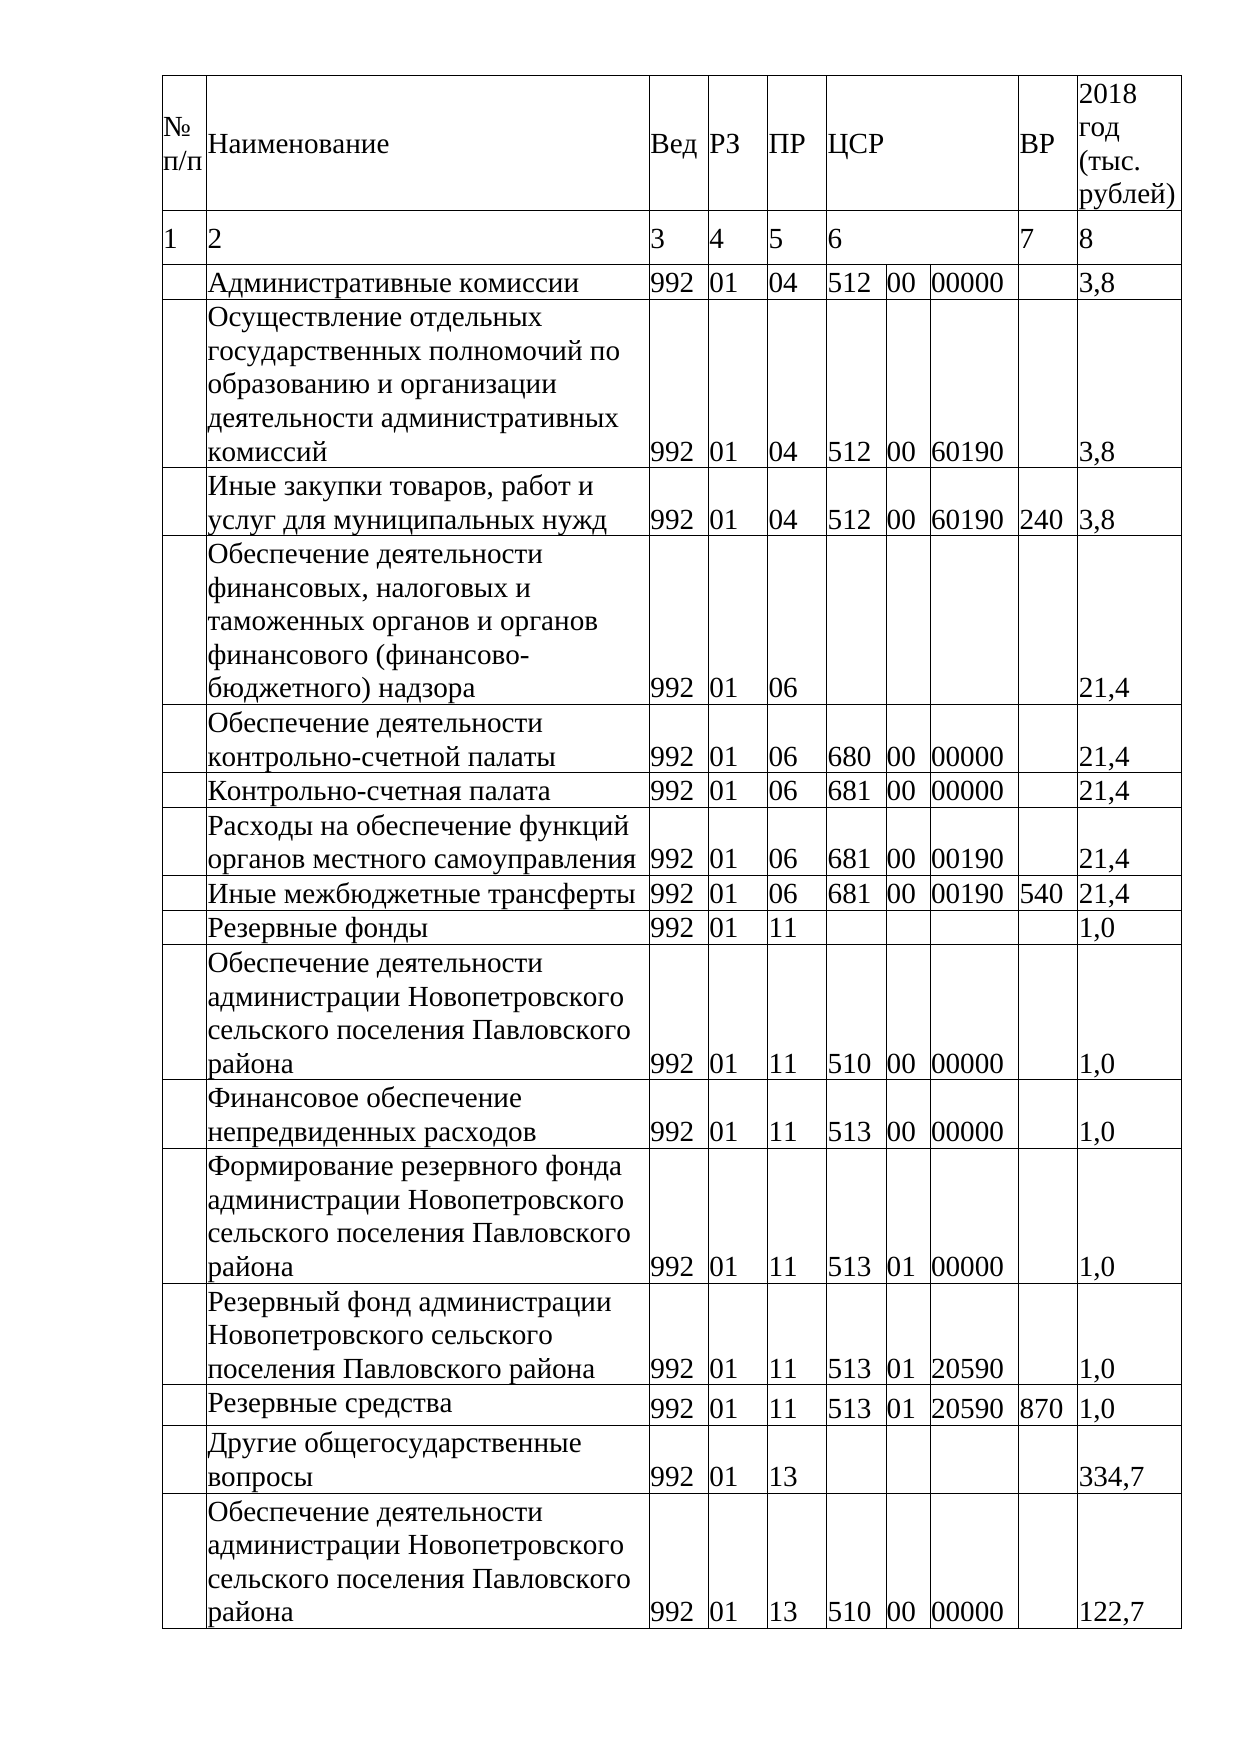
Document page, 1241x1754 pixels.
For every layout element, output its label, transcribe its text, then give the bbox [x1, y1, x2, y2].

table_cell 992 [650, 808, 708, 875]
table_cell 00 [887, 300, 930, 467]
table_header ПР [768, 76, 826, 210]
table_cell Резервный фонд администрации Новопетровского сельского поселения Павловского района [207, 1284, 649, 1384]
table_cell 01 [709, 1494, 767, 1628]
table_cell Расходы на обеспечение функций органов местного самоуправления [207, 808, 649, 875]
table_cell 21,4 [1078, 705, 1181, 772]
table_cell 5 [768, 211, 826, 264]
table_cell 00 [887, 808, 930, 875]
table_header ВР [1019, 76, 1077, 210]
table_cell 7 [1019, 211, 1077, 264]
table_cell 01 [709, 265, 767, 298]
table_cell 00000 [931, 1080, 1018, 1147]
table_cell 540 [1019, 876, 1077, 909]
table_cell [827, 536, 886, 704]
table_cell 60190 [931, 300, 1018, 467]
table_cell [1019, 300, 1077, 467]
table_cell 1,0 [1078, 1385, 1181, 1424]
table_cell Обеспечение деятельности администрации Новопетровского сельского поселения Павловского района [207, 945, 649, 1079]
table_cell [163, 1080, 206, 1147]
table_cell 00 [887, 468, 930, 535]
table_cell 11 [768, 1385, 826, 1424]
table_cell [1019, 808, 1077, 875]
table_cell 01 [709, 1426, 767, 1493]
table_cell Иные закупки товаров, работ и услуг для муниципальных нужд [207, 468, 649, 535]
table_cell 334,7 [1078, 1426, 1181, 1493]
table_cell [163, 1385, 206, 1424]
table_cell 04 [768, 300, 826, 467]
table_cell 992 [650, 1149, 708, 1283]
table_cell Резервные фонды [207, 911, 649, 944]
table_cell 992 [650, 911, 708, 944]
table_cell 00000 [931, 773, 1018, 807]
table_header РЗ [709, 76, 767, 210]
table_cell 992 [650, 705, 708, 772]
table_cell 00 [887, 705, 930, 772]
table_cell 992 [650, 300, 708, 467]
table_cell 00000 [931, 705, 1018, 772]
table_cell [163, 300, 206, 467]
table_cell [1019, 1284, 1077, 1384]
table_cell 1,0 [1078, 1149, 1181, 1283]
table_cell [1019, 1494, 1077, 1628]
table_cell [931, 911, 1018, 944]
table_cell 122,7 [1078, 1494, 1181, 1628]
table_cell 01 [709, 945, 767, 1079]
table_cell 681 [827, 773, 886, 807]
table_cell [163, 773, 206, 807]
table_cell [931, 536, 1018, 704]
table_cell Иные межбюджетные трансферты [207, 876, 649, 909]
table_cell 3,8 [1078, 265, 1181, 298]
table_cell [887, 536, 930, 704]
table_cell 01 [709, 1284, 767, 1384]
table_cell 21,4 [1078, 808, 1181, 875]
table_cell [1019, 536, 1077, 704]
table_cell [163, 468, 206, 535]
table_cell 00190 [931, 808, 1018, 875]
table_cell 11 [768, 911, 826, 944]
table_cell [827, 1426, 886, 1493]
table_cell [1019, 773, 1077, 807]
table_cell 3 [650, 211, 708, 264]
table_cell 13 [768, 1494, 826, 1628]
table_cell 20590 [931, 1284, 1018, 1384]
table_cell 01 [709, 911, 767, 944]
table_cell 01 [887, 1284, 930, 1384]
table_cell 00190 [931, 876, 1018, 909]
table_cell 992 [650, 876, 708, 909]
table_header ЦСР [827, 76, 1018, 210]
table_cell 992 [650, 945, 708, 1079]
table_cell [1019, 1149, 1077, 1283]
table_cell 13 [768, 1426, 826, 1493]
table_cell 3,8 [1078, 300, 1181, 467]
table_cell 06 [768, 705, 826, 772]
table_cell 1,0 [1078, 1080, 1181, 1147]
table_cell 992 [650, 1284, 708, 1384]
table_cell 8 [1078, 211, 1181, 264]
table_cell 512 [827, 300, 886, 467]
table_cell 00000 [931, 945, 1018, 1079]
table_cell 513 [827, 1284, 886, 1384]
table_cell Формирование резервного фонда администрации Новопетровского сельского поселения Павловского района [207, 1149, 649, 1283]
table_header № п/п [163, 76, 206, 210]
table_cell 01 [709, 1080, 767, 1147]
table_cell 992 [650, 265, 708, 298]
table_cell 6 [827, 211, 1018, 264]
table_cell 1 [163, 211, 206, 264]
table_cell [163, 1284, 206, 1384]
table_cell [1019, 1426, 1077, 1493]
table_cell [163, 1149, 206, 1283]
table_cell 512 [827, 468, 886, 535]
table_cell 04 [768, 265, 826, 298]
table_cell Контрольно-счетная палата [207, 773, 649, 807]
table_cell 680 [827, 705, 886, 772]
table_cell [1019, 911, 1077, 944]
table_cell 1,0 [1078, 911, 1181, 944]
table_cell 681 [827, 876, 886, 909]
table_cell 06 [768, 536, 826, 704]
table_cell 21,4 [1078, 536, 1181, 704]
table_cell 512 [827, 265, 886, 298]
table_header Вед [650, 76, 708, 210]
table_cell 06 [768, 876, 826, 909]
table_header Наименование [207, 76, 649, 210]
table_cell Другие общегосударственные вопросы [207, 1426, 649, 1493]
table_cell [887, 1426, 930, 1493]
table_cell 00 [887, 945, 930, 1079]
table_cell 11 [768, 1284, 826, 1384]
table_cell 00 [887, 1080, 930, 1147]
table_cell 00 [887, 876, 930, 909]
table_cell 1,0 [1078, 1284, 1181, 1384]
table_cell [163, 536, 206, 704]
table_cell 01 [887, 1149, 930, 1283]
table_cell Обеспечение деятельности администрации Новопетровского сельского поселения Павловского района [207, 1494, 649, 1628]
table_cell 992 [650, 1385, 708, 1424]
table_cell 00000 [931, 1494, 1018, 1628]
table_cell 870 [1019, 1385, 1077, 1424]
table_cell 513 [827, 1385, 886, 1424]
table_cell 513 [827, 1080, 886, 1147]
table_cell 11 [768, 945, 826, 1079]
table_cell [163, 911, 206, 944]
table_cell 992 [650, 1426, 708, 1493]
table_cell 01 [709, 300, 767, 467]
table_cell 01 [709, 1385, 767, 1424]
table_cell [163, 1426, 206, 1493]
table_header 2018 год (тыс. рублей) [1078, 76, 1181, 210]
table_cell 992 [650, 536, 708, 704]
table_cell [1019, 265, 1077, 298]
table_cell 00 [887, 773, 930, 807]
table_cell [163, 265, 206, 298]
table_cell 510 [827, 1494, 886, 1628]
table_cell 11 [768, 1080, 826, 1147]
table_cell [163, 1494, 206, 1628]
table_cell Обеспечение деятельности финансовых, налоговых и таможенных органов и органов финансового (финансово-бюджетного) надзора [207, 536, 649, 704]
table_cell Резервные средства [207, 1385, 649, 1424]
table_cell 3,8 [1078, 468, 1181, 535]
table_cell 01 [709, 773, 767, 807]
table_cell 992 [650, 1080, 708, 1147]
table_cell 01 [709, 808, 767, 875]
table_cell 20590 [931, 1385, 1018, 1424]
table_cell 06 [768, 808, 826, 875]
table_cell Обеспечение деятельности контрольно-счетной палаты [207, 705, 649, 772]
table_cell 00000 [931, 1149, 1018, 1283]
table_cell 01 [709, 468, 767, 535]
table_cell [163, 705, 206, 772]
table_cell [1019, 1080, 1077, 1147]
table_cell 510 [827, 945, 886, 1079]
table_cell 01 [709, 1149, 767, 1283]
table_cell Осуществление отдельных государственных полномочий по образованию и организации деятельности административных комиссий [207, 300, 649, 467]
table_cell 60190 [931, 468, 1018, 535]
table_cell 4 [709, 211, 767, 264]
table_cell 01 [709, 705, 767, 772]
table_cell 21,4 [1078, 876, 1181, 909]
table_cell 00 [887, 265, 930, 298]
table_cell 2 [207, 211, 649, 264]
table_cell 240 [1019, 468, 1077, 535]
table_cell 00000 [931, 265, 1018, 298]
table_cell 21,4 [1078, 773, 1181, 807]
table_cell 1,0 [1078, 945, 1181, 1079]
table_cell [887, 911, 930, 944]
table_cell Финансовое обеспечение непредвиденных расходов [207, 1080, 649, 1147]
table_cell 01 [887, 1385, 930, 1424]
table_cell 00 [887, 1494, 930, 1628]
table_cell [163, 876, 206, 909]
table_cell Административные комиссии [207, 265, 649, 298]
table_cell 513 [827, 1149, 886, 1283]
table_cell [163, 945, 206, 1079]
table_cell [931, 1426, 1018, 1493]
table_cell [827, 911, 886, 944]
table_cell 04 [768, 468, 826, 535]
table_cell 992 [650, 773, 708, 807]
table_cell 681 [827, 808, 886, 875]
table_cell 01 [709, 536, 767, 704]
table_cell [1019, 945, 1077, 1079]
table_cell 992 [650, 1494, 708, 1628]
table_cell 11 [768, 1149, 826, 1283]
table_cell [163, 808, 206, 875]
table_cell [1019, 705, 1077, 772]
table_cell 06 [768, 773, 826, 807]
table_cell 01 [709, 876, 767, 909]
table_cell 992 [650, 468, 708, 535]
